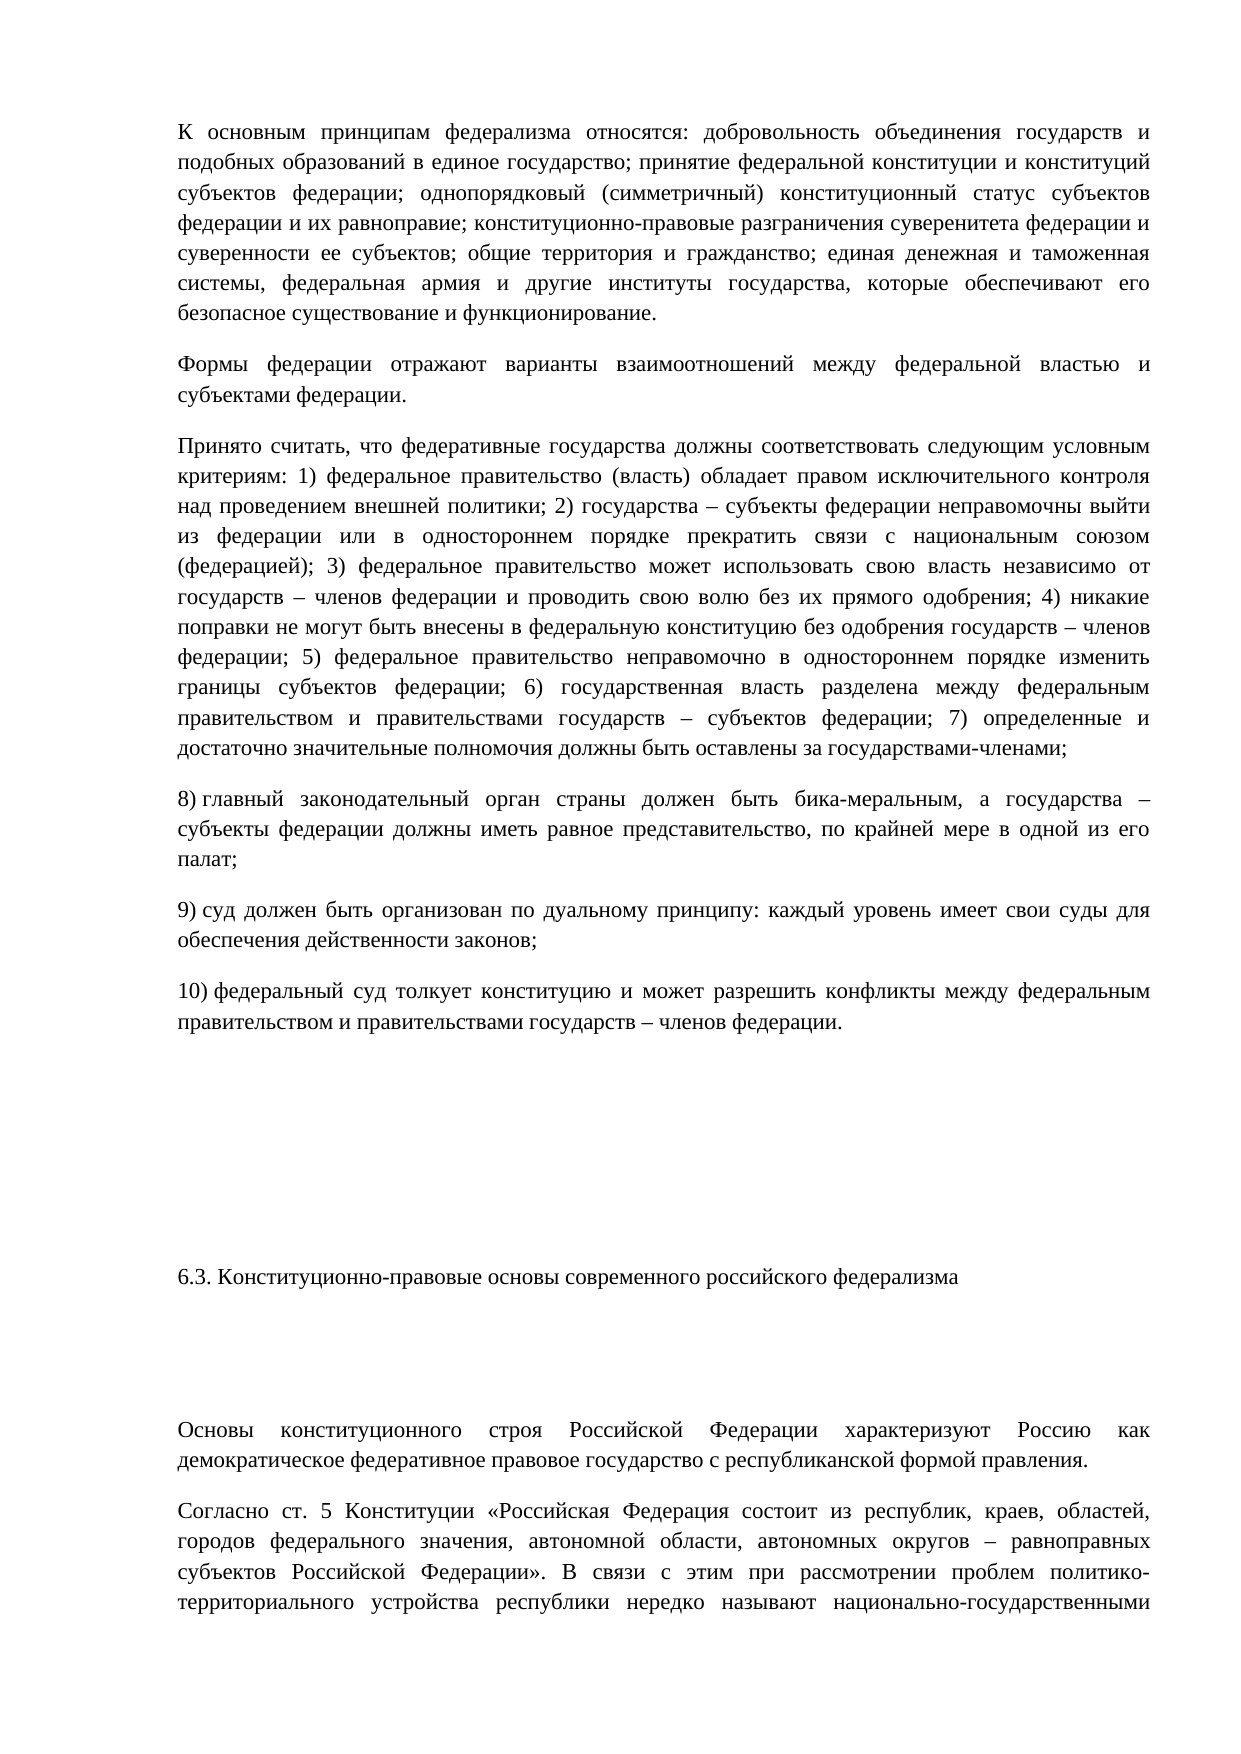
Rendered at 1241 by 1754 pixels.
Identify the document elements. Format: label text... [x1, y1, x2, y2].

text 10) федеральный суд толкует конституцию и может разрешить конфликты между федеральным правительством и правительствами государств – членов федерации. [177, 977, 1152, 1034]
text Основы конституционного строя Российской Федерации характеризуют Россию как демократическое федеративное правовое государство с республиканской формой правления. [177, 1416, 1152, 1473]
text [177, 1497, 1152, 1614]
text Формы федерации отражают варианты взаимоотношений между федеральной властью и субъектами федерации. [177, 350, 1152, 407]
text 9) суд должен быть организован по дуальному принципу: каждый уровень имеет свои суды для обеспечения действенности законов; [177, 896, 1152, 953]
text 8) главный законодательный орган страны должен быть бика-меральным, а государства – субъекты федерации должны иметь равное представительство, по крайней мере в одной из его палат; [177, 785, 1152, 872]
text 6.3. Конституционно-правовые основы современного российского федерализма [177, 1263, 1152, 1289]
text Принято считать, что федеративные государства должны соответствовать следующим условным критериям: 1) федеральное правительство (власть) обладает правом исключительного контроля над проведением внешней политики; 2) государства – субъекты федерации неправомочны выйти из федерации или в одностороннем порядке прекратить связи с национальным союзом (федерацией); 3) федеральное правительство может использовать свою власть независимо от государств – членов федерации и проводить свою волю без их прямого одобрения; 4) никакие поправки не могут быть внесены в федеральную конституцию без одобрения государств – членов федерации; 5) федеральное правительство неправомочно в одностороннем порядке изменить границы субъектов федерации; 6) государственная власть разделена между федеральным правительством и правительствами государств – субъектов федерации; 7) определенные и достаточно значительные полномочия должны быть оставлены за государствами-членами; [177, 432, 1152, 760]
text К основным принципам федерализма относятся: добровольность объединения государств и подобных образований в единое государство; принятие федеральной конституции и конституций субъектов федерации; однопорядковый (симметричный) конституционный статус субъектов федерации и их равноправие; конституционно-правовые разграничения суверенитета федерации и суверенности ее субъектов; общие территория и гражданство; единая денежная и таможенная системы, федеральная армия и другие институты государства, которые обеспечивают его безопасное существование и функционирование. [177, 118, 1152, 326]
